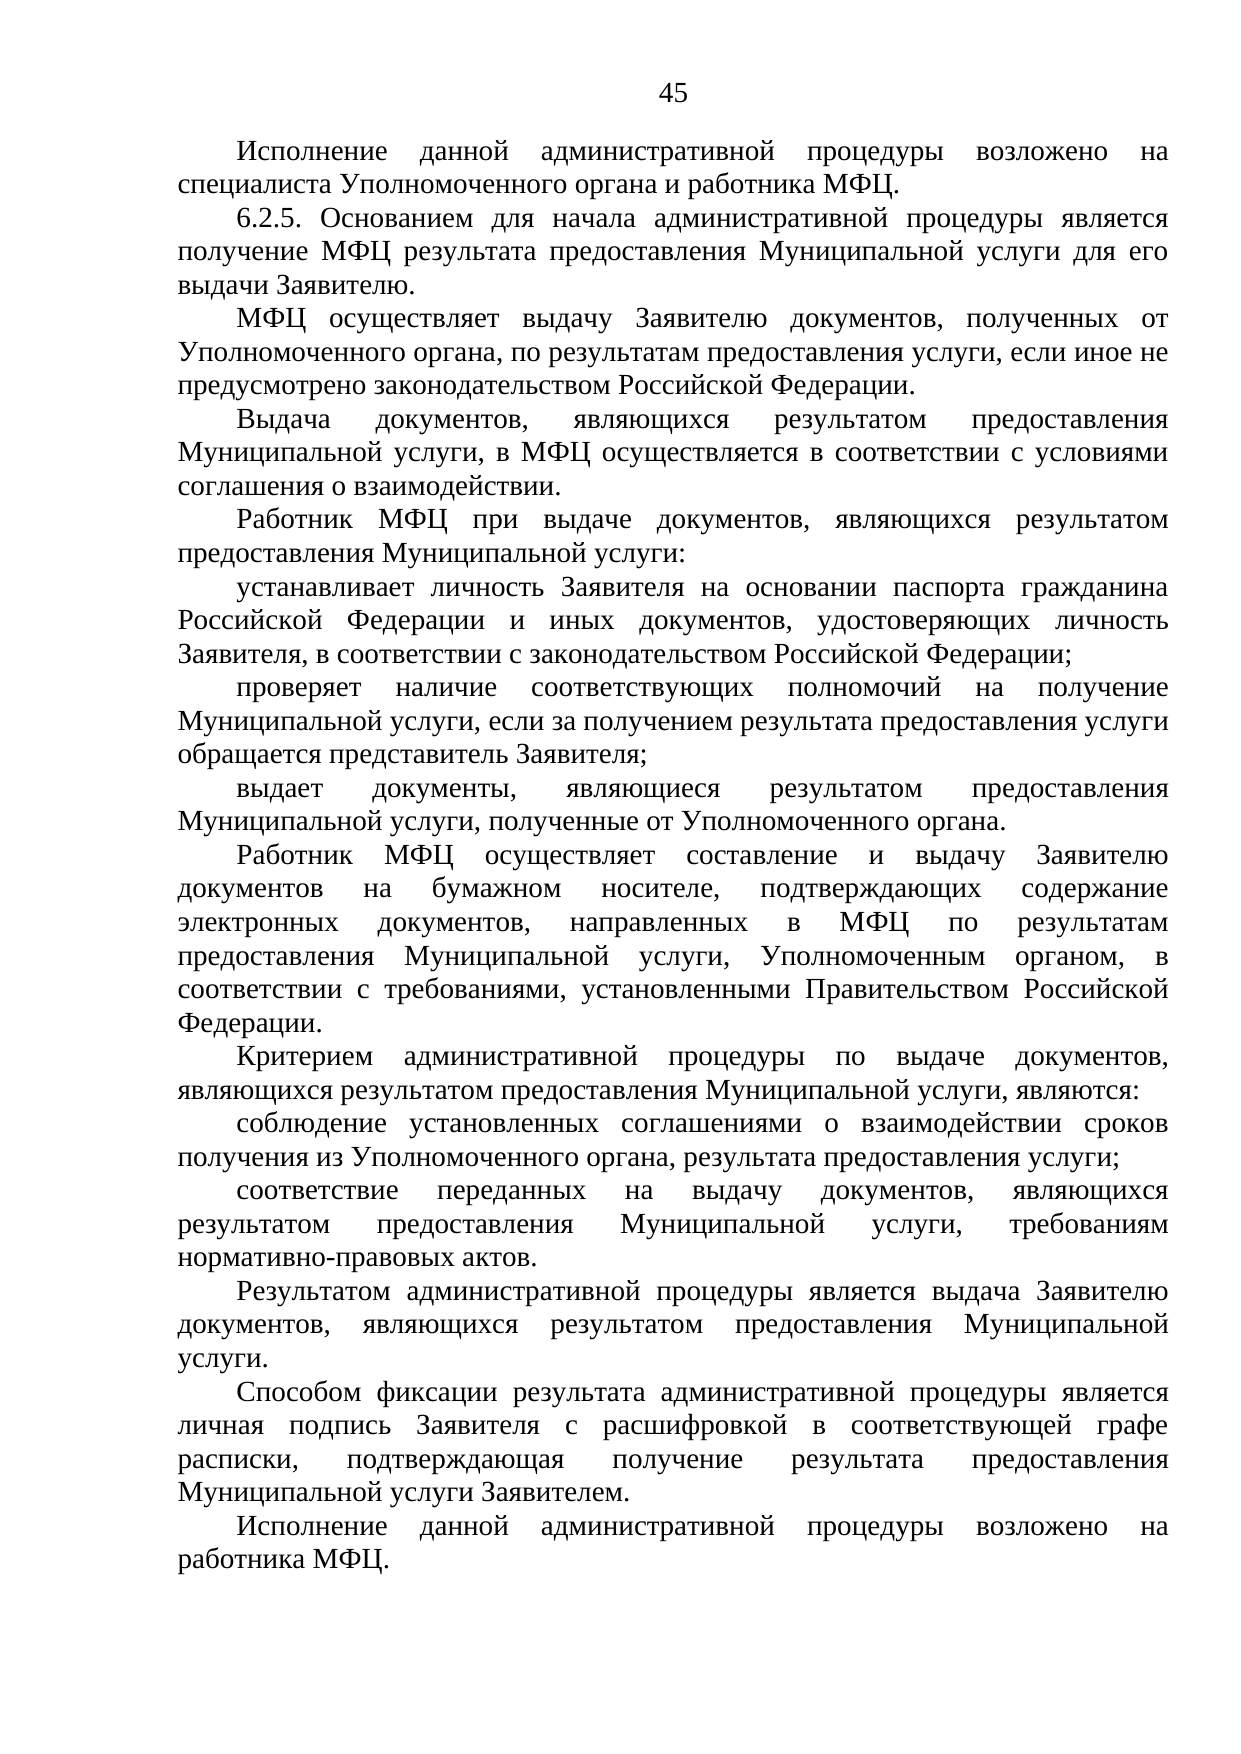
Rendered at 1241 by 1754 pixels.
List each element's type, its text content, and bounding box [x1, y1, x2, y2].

text устанавливает личность Заявителя на основании паспорта гражданина Российской Федерации и иных документов, удостоверяющих личность Заявителя, в соответствии с законодательством Российской Федерации; [177, 569, 1169, 669]
text Работник МФЦ при выдаче документов, являющихся результатом предоставления Муниципальной услуги: [177, 502, 1169, 569]
text МФЦ осуществляет выдачу Заявителю документов, полученных от Уполномоченного органа, по результатам предоставления услуги, если иное не предусмотрено законодательством Российской Федерации. [177, 300, 1169, 401]
text 6.2.5. Основанием для начала административной процедуры является получение МФЦ результата предоставления Муниципальной услуги для его выдачи Заявителю. [177, 200, 1169, 300]
text Результатом административной процедуры является выдача Заявителю документов, являющихся результатом предоставления Муниципальной услуги. [177, 1273, 1169, 1374]
text Способом фиксации результата административной процедуры является личная подпись Заявителя с расшифровкой в соответствующей графе расписки, подтверждающая получение результата предоставления Муниципальной услуги Заявителем. [177, 1374, 1169, 1508]
text Работник МФЦ осуществляет составление и выдачу Заявителю документов на бумажном носителе, подтверждающих содержание электронных документов, направленных в МФЦ по результатам предоставления Муниципальной услуги, Уполномоченным органом, в соответствии с требованиями, установленными Правительством Российской Федерации. [177, 837, 1169, 1038]
text Исполнение данной административной процедуры возложено на специалиста Уполномоченного органа и работника МФЦ. [177, 133, 1169, 200]
text проверяет наличие соответствующих полномочий на получение Муниципальной услуги, если за получением результата предоставления услуги обращается представитель Заявителя; [177, 669, 1169, 770]
text соблюдение установленных соглашениями о взаимодействии сроков получения из Уполномоченного органа, результата предоставления услуги; [177, 1105, 1169, 1172]
text соответствие переданных на выдачу документов, являющихся результатом предоставления Муниципальной услуги, требованиям нормативно-правовых актов. [177, 1172, 1169, 1273]
text выдает документы, являющиеся результатом предоставления Муниципальной услуги, полученные от Уполномоченного органа. [177, 770, 1169, 837]
text Критерием административной процедуры по выдаче документов, являющихся результатом предоставления Муниципальной услуги, являются: [177, 1038, 1169, 1105]
text Исполнение данной административной процедуры возложено на работника МФЦ. [177, 1508, 1169, 1575]
text Выдача документов, являющихся результатом предоставления Муниципальной услуги, в МФЦ осуществляется в соответствии с условиями соглашения о взаимодействии. [177, 401, 1169, 502]
